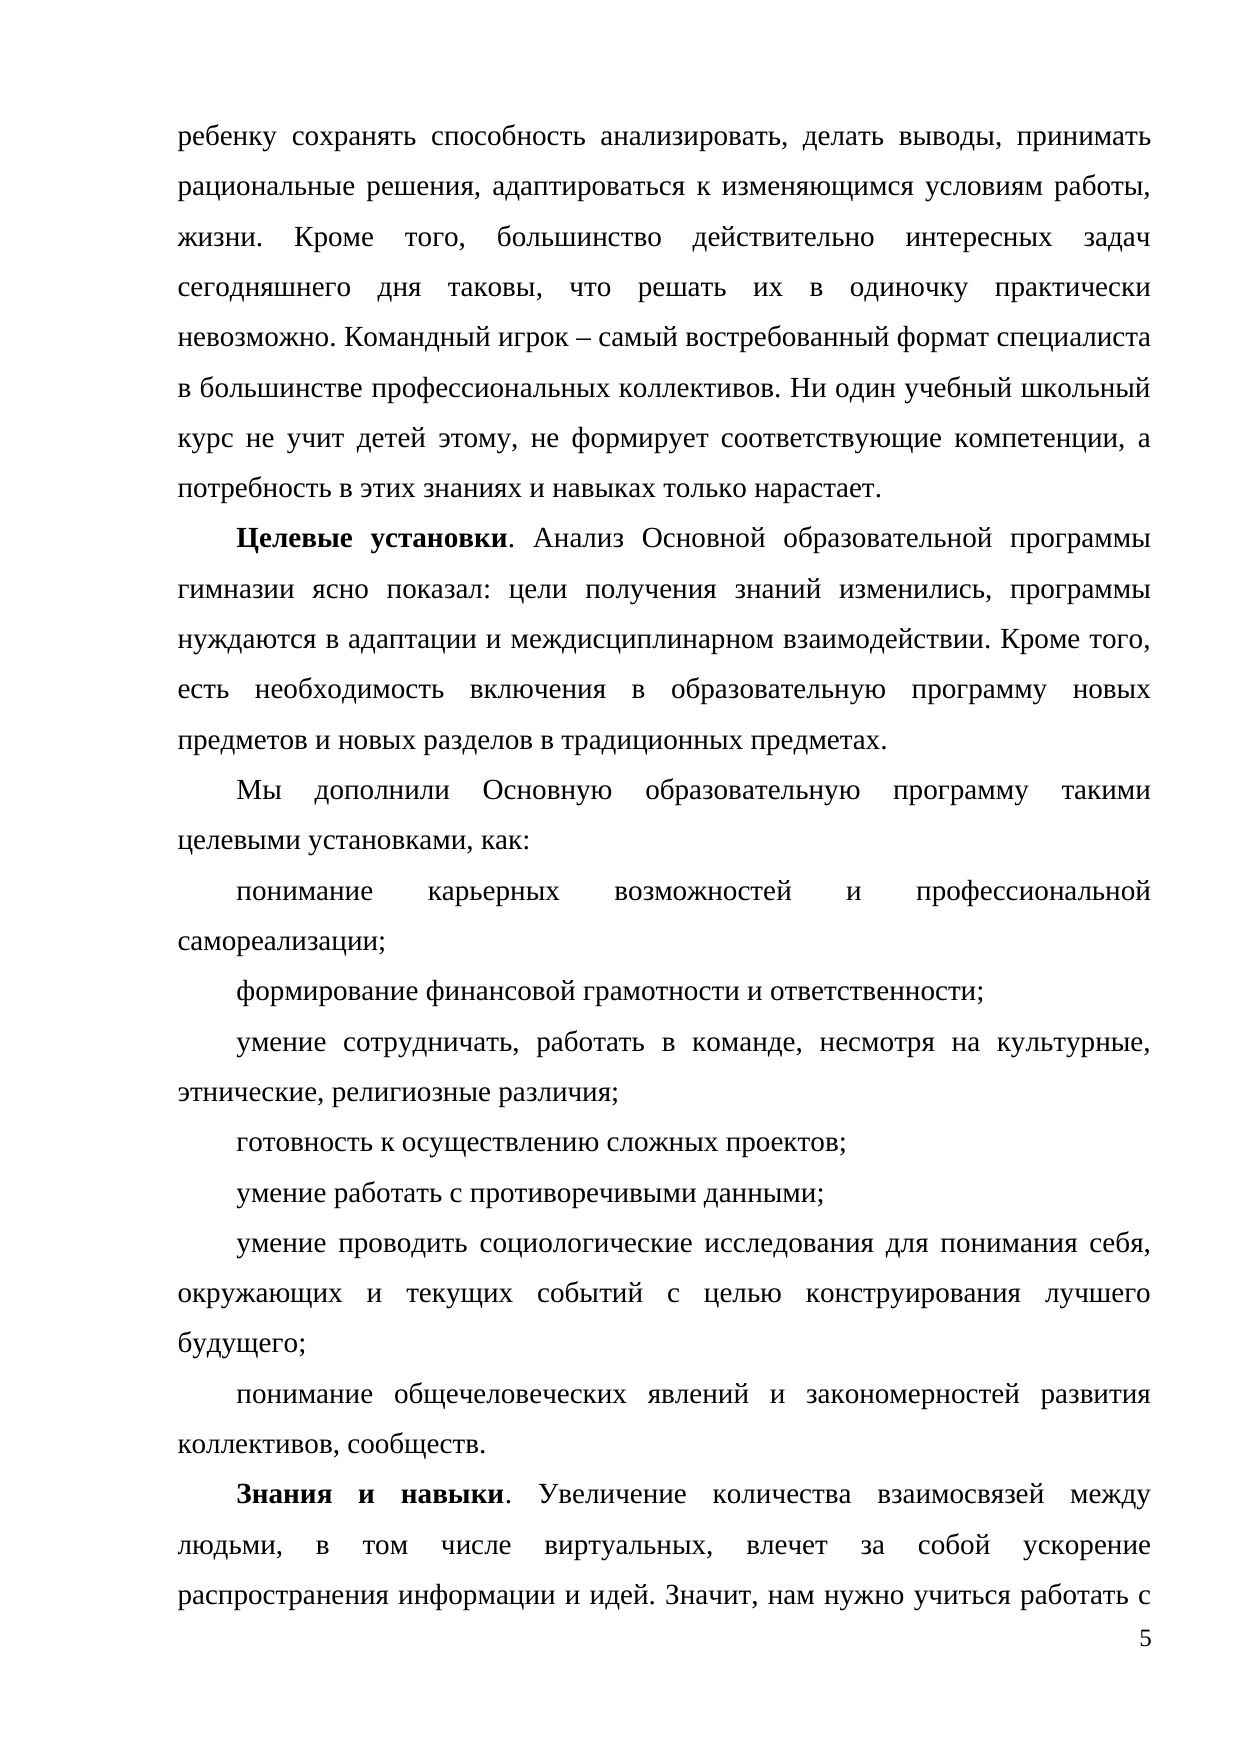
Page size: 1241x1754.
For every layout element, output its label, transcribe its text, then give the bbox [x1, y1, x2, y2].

text понимание карьерных возможностей и профессиональной самореализации; [177, 873, 1152, 957]
text готовность к осуществлению сложных проектов; [177, 1124, 1152, 1158]
text Мы дополнили Основную образовательную программу такими целевыми установками, как: [177, 772, 1152, 856]
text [177, 1477, 1152, 1611]
text формирование финансовой грамотности и ответственности; [177, 973, 1152, 1007]
text умение работать с противоречивыми данными; [177, 1175, 1152, 1208]
text умение проводить социологические исследования для понимания себя, окружающих и текущих событий с целью конструирования лучшего будущего; [177, 1225, 1152, 1359]
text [177, 118, 1152, 504]
text умение сотрудничать, работать в команде, несмотря на культурные, этнические, религиозные различия; [177, 1024, 1152, 1108]
text Целевые установки. Анализ Основной образовательной программы гимназии ясно показал: цели получения знаний изменились, программы нуждаются в адаптации и междисциплинарном взаимодействии. Кроме того, есть необходимость включения в образовательную программу новых предметов и новых разделов в традиционных предметах. [177, 521, 1152, 755]
text понимание общечеловеческих явлений и закономерностей развития коллективов, сообществ. [177, 1376, 1152, 1460]
